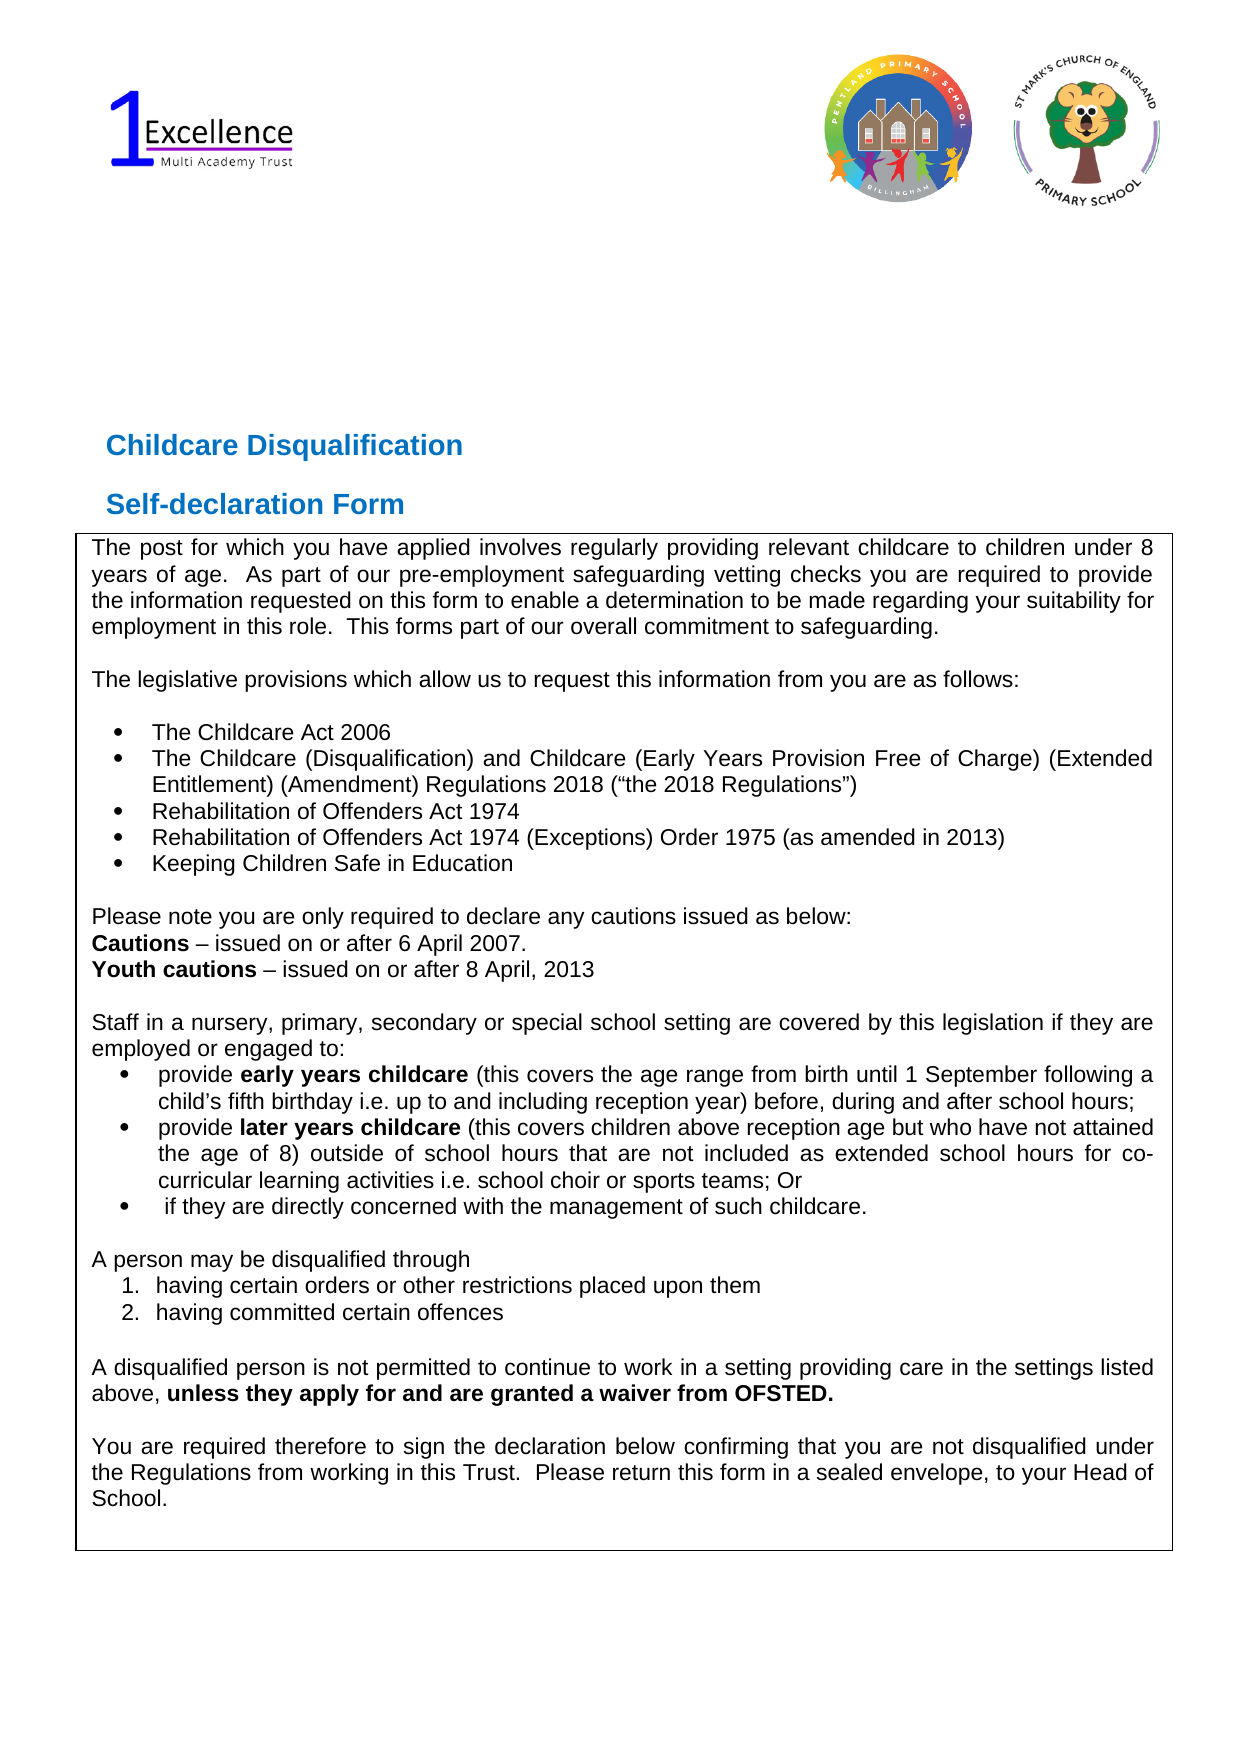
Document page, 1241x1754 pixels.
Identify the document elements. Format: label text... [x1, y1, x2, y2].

subtitle Self-declaration Form [106, 487, 1090, 520]
table_header The post for which you have applied involves regularly providing relevant childcare to children under 8 years of age. As part of our pre-employment safeguarding vetting checks you are required to provide the information requested on this form to enable a determination to be made regarding your suitability for employment in this role. This forms part of our overall commitment to safeguarding. The legislative provisions which allow us to request this information from you are as follows: The Childcare Act 2006 The Childcare (Disqualification) and Childcare (Early Years Provision Free of Charge) (Extended Entitlement) (Amendment) Regulations 2018 (“the 2018 Regulations”) Rehabilitation of Offenders Act 1974 Rehabilitation of Offenders Act 1974 (Exceptions) Order 1975 (as amended in 2013) Keeping Children Safe in Education Please note you are only required to declare any cautions issued as below: Cautions – issued on or after 6 April 2007. Youth cautions – issued on or after 8 April, 2013 Staff in a nursery, primary, secondary or special school setting are covered by this legislation if they are employed or engaged to: provide early years childcare (this covers the age range from birth until 1 September following a child’s fifth birthday i.e. up to and including reception year) before, during and after school hours; provide later years childcare (this covers children above reception age but who have not attained the age of 8) outside of school hours that are not included as extended school hours for co-curricular learning activities i.e. school choir or sports teams; Or if they are directly concerned with the management of such childcare. A person may be disqualified through 1. having certain orders or other restrictions placed upon them 2. having committed certain offences A disqualified person is not permitted to continue to work in a setting providing care in the settings listed above, unless they apply for and are granted a waiver from OFSTED. You are required therefore to sign the declaration below confirming that you are not disqualified under the Regulations from working in this Trust. Please return this form in a sealed envelope, to your Head of School. [77, 534, 1172, 1550]
subtitle Childcare Disqualification [106, 428, 1090, 462]
picture [1001, 45, 1170, 220]
picture [807, 48, 992, 211]
picture [90, 31, 312, 242]
